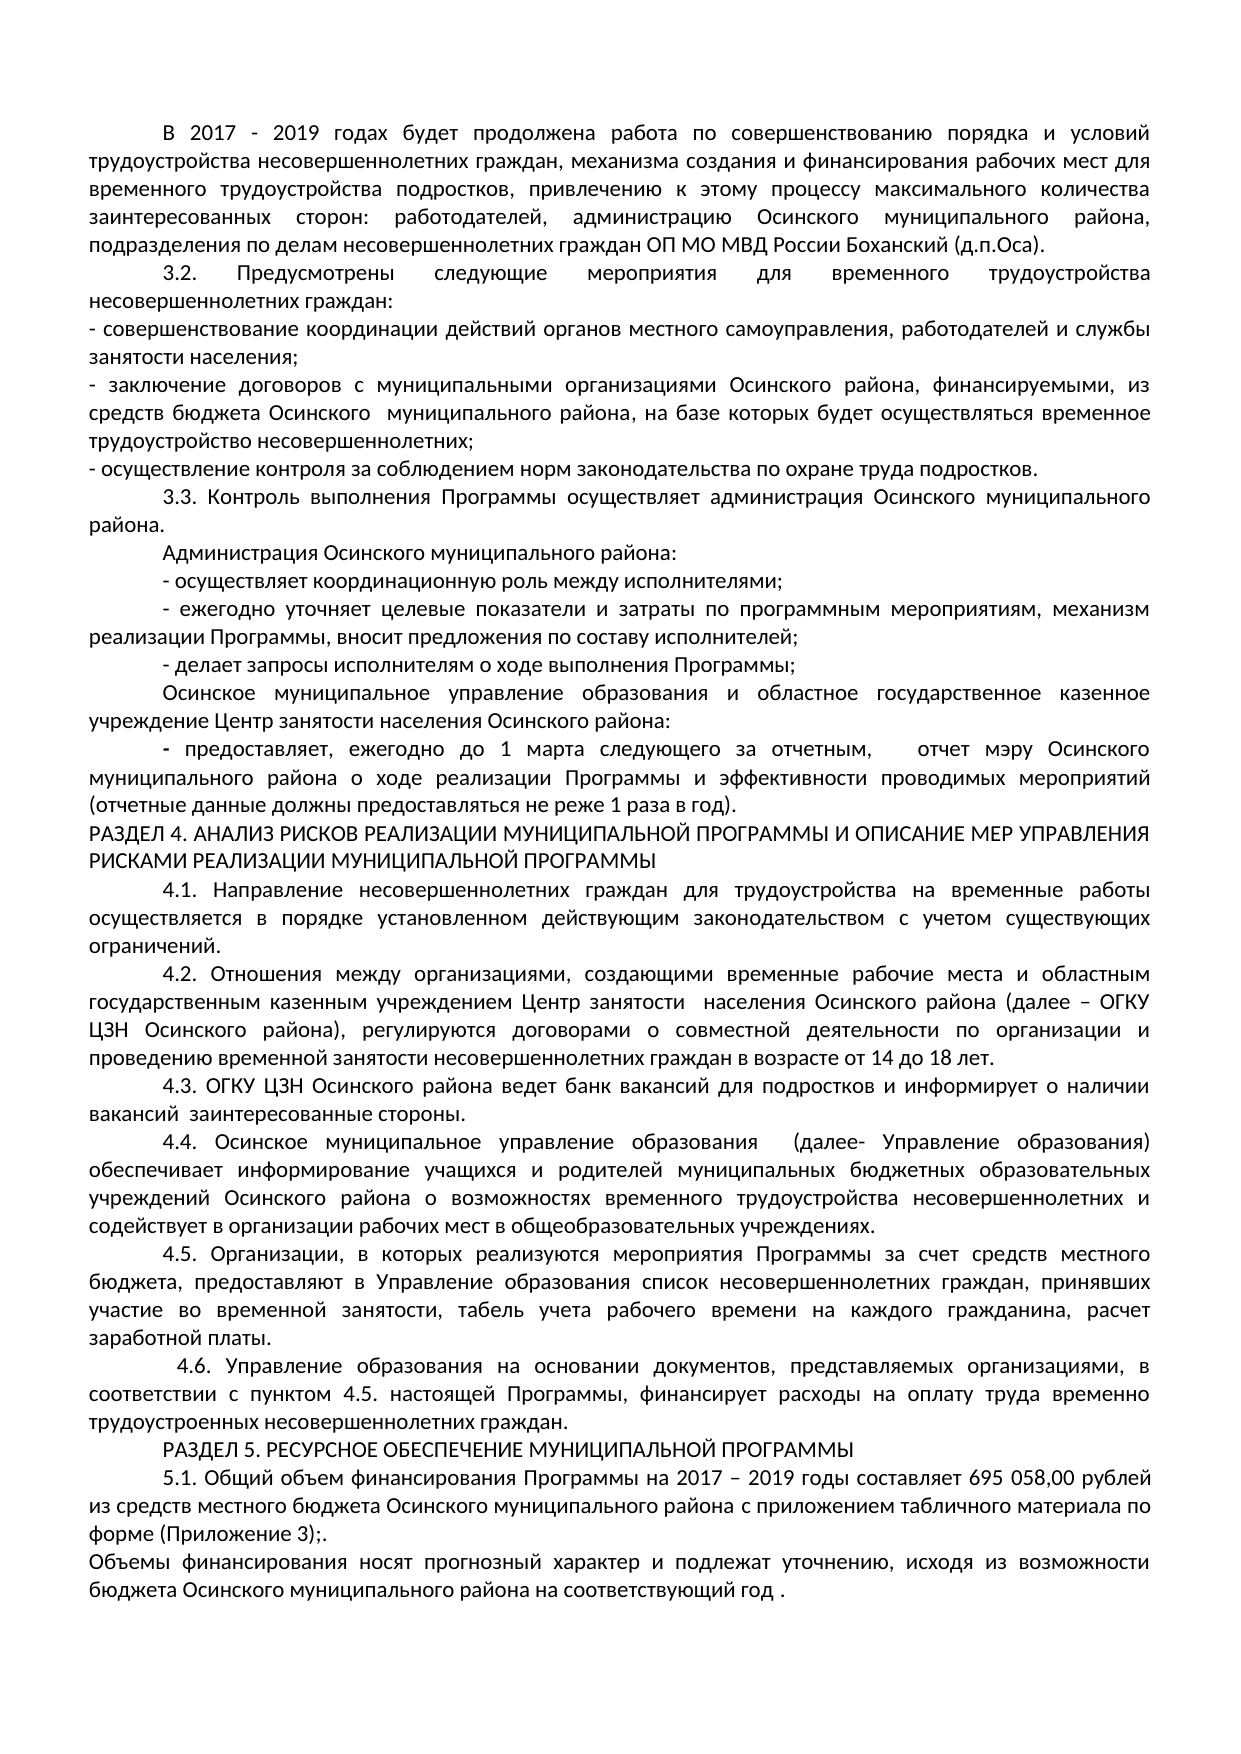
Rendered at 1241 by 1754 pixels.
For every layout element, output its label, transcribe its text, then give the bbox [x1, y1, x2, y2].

text В 2017 - 2019 годах будет продолжена работа по совершенствованию порядка и условий трудоустройства несовершеннолетних граждан, механизма создания и финансирования рабочих мест для временного трудоустройства подростков, привлечению к этому процессу максимального количества заинтересованных сторон: работодателей, администрацию Осинского муниципального района, подразделения по делам несовершеннолетних граждан ОП МО МВД России Боханский (д.п.Оса). [89, 118, 1152, 258]
text Администрация Осинского муниципального района: [89, 538, 1152, 566]
text Объемы финансирования носят прогнозный характер и подлежат уточнению, исходя из возможности бюджета Осинского муниципального района на соответствующий год . [89, 1547, 1152, 1603]
text - совершенствование координации действий органов местного самоуправления, работодателей и службы занятости населения; [89, 314, 1152, 370]
text 4.2. Отношения между организациями, создающими временные рабочие места и областным государственным казенным учреждением Центр занятости населения Осинского района (далее – ОГКУ ЦЗН Осинского района), регулируются договорами о совместной деятельности по организации и проведению временной занятости несовершеннолетних граждан в возрасте от 14 до 18 лет. [89, 959, 1152, 1071]
text - осуществление контроля за соблюдением норм законодательства по охране труда подростков. [89, 454, 1152, 482]
text Осинское муниципальное управление образования и областное государственное казенное учреждение Центр занятости населения Осинского района: [89, 678, 1152, 734]
text 4.3. ОГКУ ЦЗН Осинского района ведет банк вакансий для подростков и информирует о наличии вакансий заинтересованные стороны. [89, 1071, 1152, 1127]
text 4.5. Организации, в которых реализуются мероприятия Программы за счет средств местного бюджета, предоставляют в Управление образования список несовершеннолетних граждан, принявших участие во временной занятости, табель учета рабочего времени на каждого гражданина, расчет заработной платы. [89, 1239, 1152, 1351]
text 3.3. Контроль выполнения Программы осуществляет администрация Осинского муниципального района. [89, 482, 1152, 538]
text - предоставляет, ежегодно до 1 марта следующего за отчетным, отчет мэру Осинского муниципального района о ходе реализации Программы и эффективности проводимых мероприятий (отчетные данные должны предоставляться не реже 1 раза в год). [89, 734, 1152, 819]
text 5.1. Общий объем финансирования Программы на 2017 – 2019 годы составляет 695 058,00 рублей из средств местного бюджета Осинского муниципального района с приложением табличного материала по форме (Приложение 3);. [89, 1463, 1152, 1547]
text - заключение договоров с муниципальными организациями Осинского района, финансируемыми, из средств бюджета Осинского муниципального района, на базе которых будет осуществляться временное трудоустройство несовершеннолетних; [89, 370, 1152, 454]
text - делает запросы исполнителям о ходе выполнения Программы; [89, 651, 1152, 678]
text - осуществляет координационную роль между исполнителями; [89, 566, 1152, 594]
text 4.1. Направление несовершеннолетних граждан для трудоустройства на временные работы осуществляется в порядке установленном действующим законодательством с учетом существующих ограничений. [89, 875, 1152, 959]
text 4.4. Осинское муниципальное управление образования (далее- Управление образования) обеспечивает информирование учащихся и родителей муниципальных бюджетных образовательных учреждений Осинского района о возможностях временного трудоустройства несовершеннолетних и содействует в организации рабочих мест в общеобразовательных учреждениях. [89, 1127, 1152, 1239]
text 3.2. Предусмотрены следующие мероприятия для временного трудоустройства несовершеннолетних граждан: [89, 258, 1152, 314]
text РАЗДЕЛ 5. РЕСУРСНОЕ ОБЕСПЕЧЕНИЕ МУНИЦИПАЛЬНОЙ ПРОГРАММЫ [89, 1435, 1152, 1463]
text - ежегодно уточняет целевые показатели и затраты по программным мероприятиям, механизм реализации Программы, вносит предложения по составу исполнителей; [89, 594, 1152, 651]
text 4.6. Управление образования на основании документов, представляемых организациями, в соответствии с пунктом 4.5. настоящей Программы, финансирует расходы на оплату труда временно трудоустроенных несовершеннолетних граждан. [89, 1351, 1152, 1435]
text РАЗДЕЛ 4. АНАЛИЗ РИСКОВ РЕАЛИЗАЦИИ МУНИЦИПАЛЬНОЙ ПРОГРАММЫ И ОПИСАНИЕ МЕР УПРАВЛЕНИЯ РИСКАМИ РЕАЛИЗАЦИИ МУНИЦИПАЛЬНОЙ ПРОГРАММЫ [89, 819, 1152, 875]
